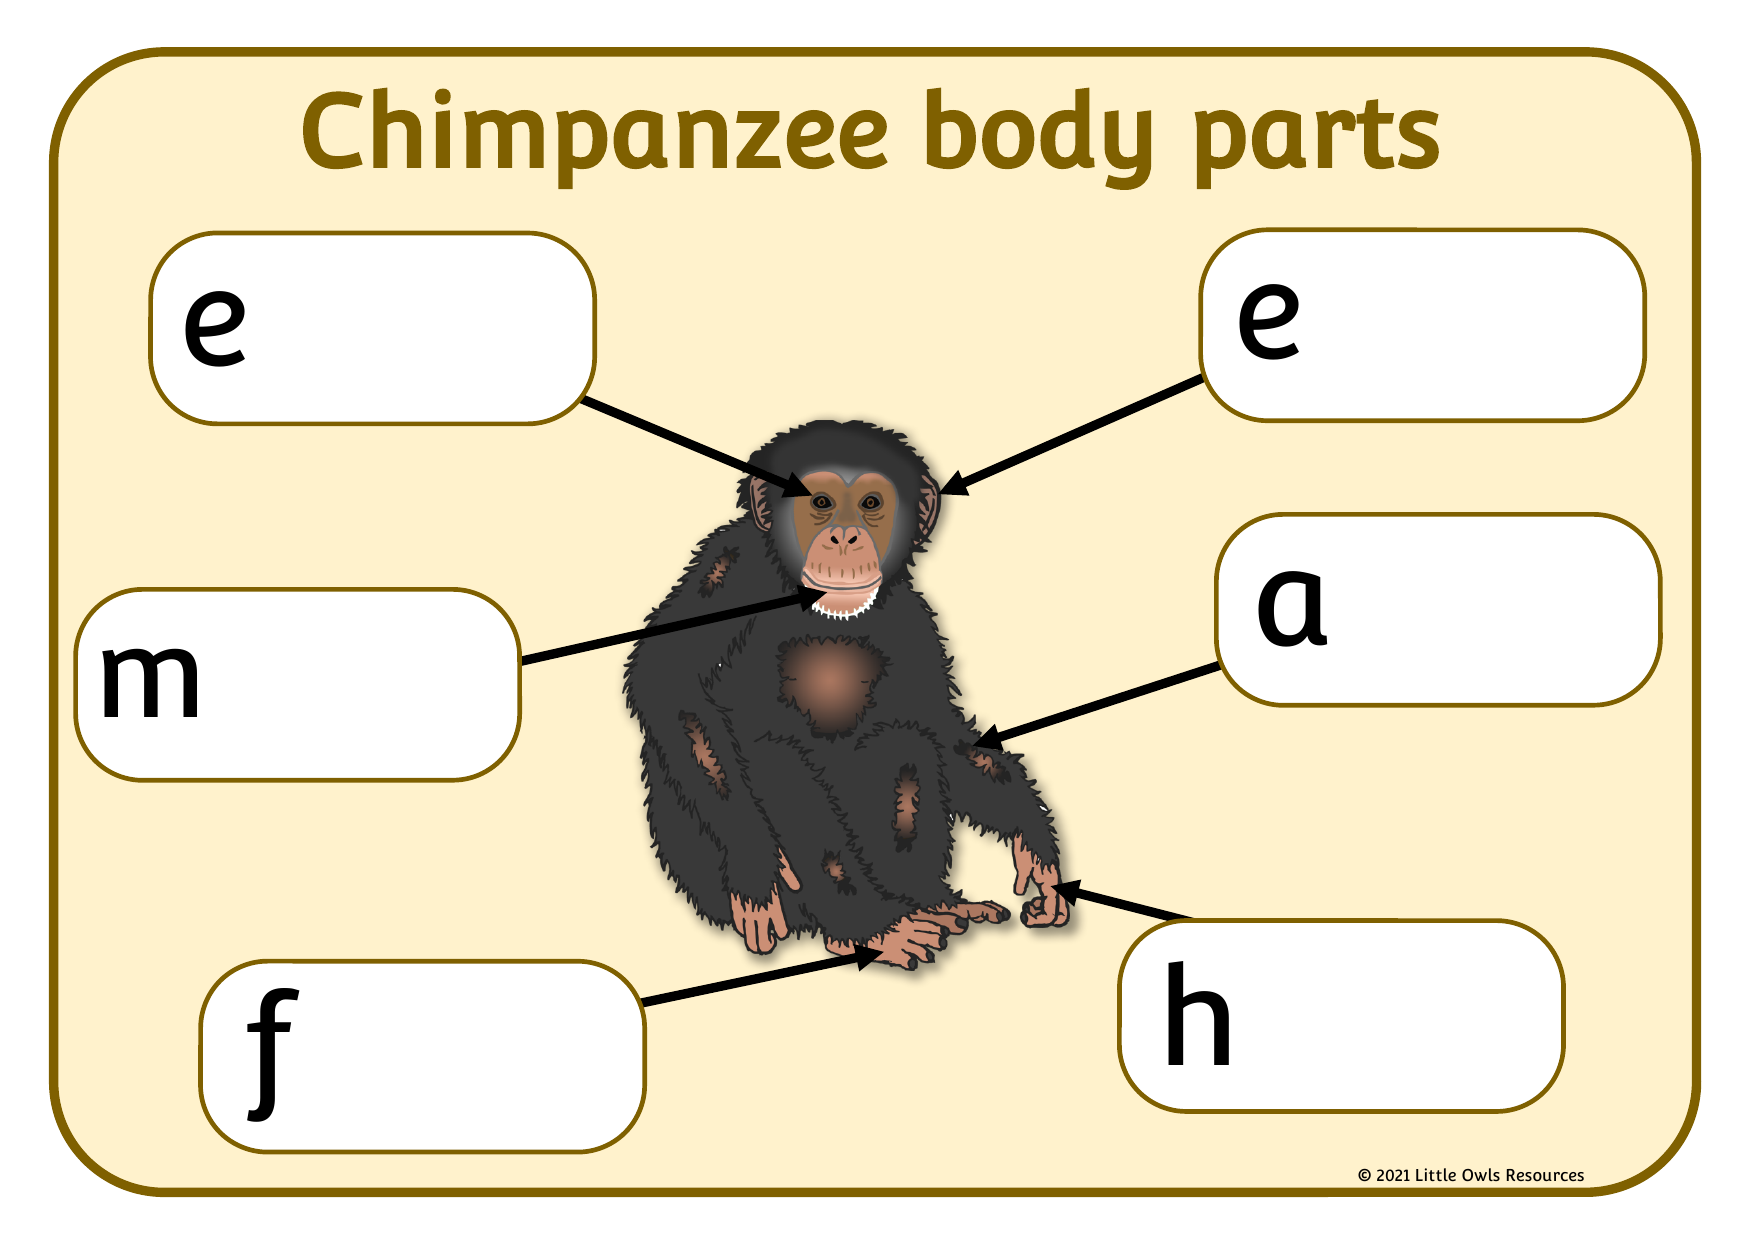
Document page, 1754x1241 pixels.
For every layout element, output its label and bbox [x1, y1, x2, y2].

picture [821, 963, 858, 971]
picture [622, 420, 1070, 971]
